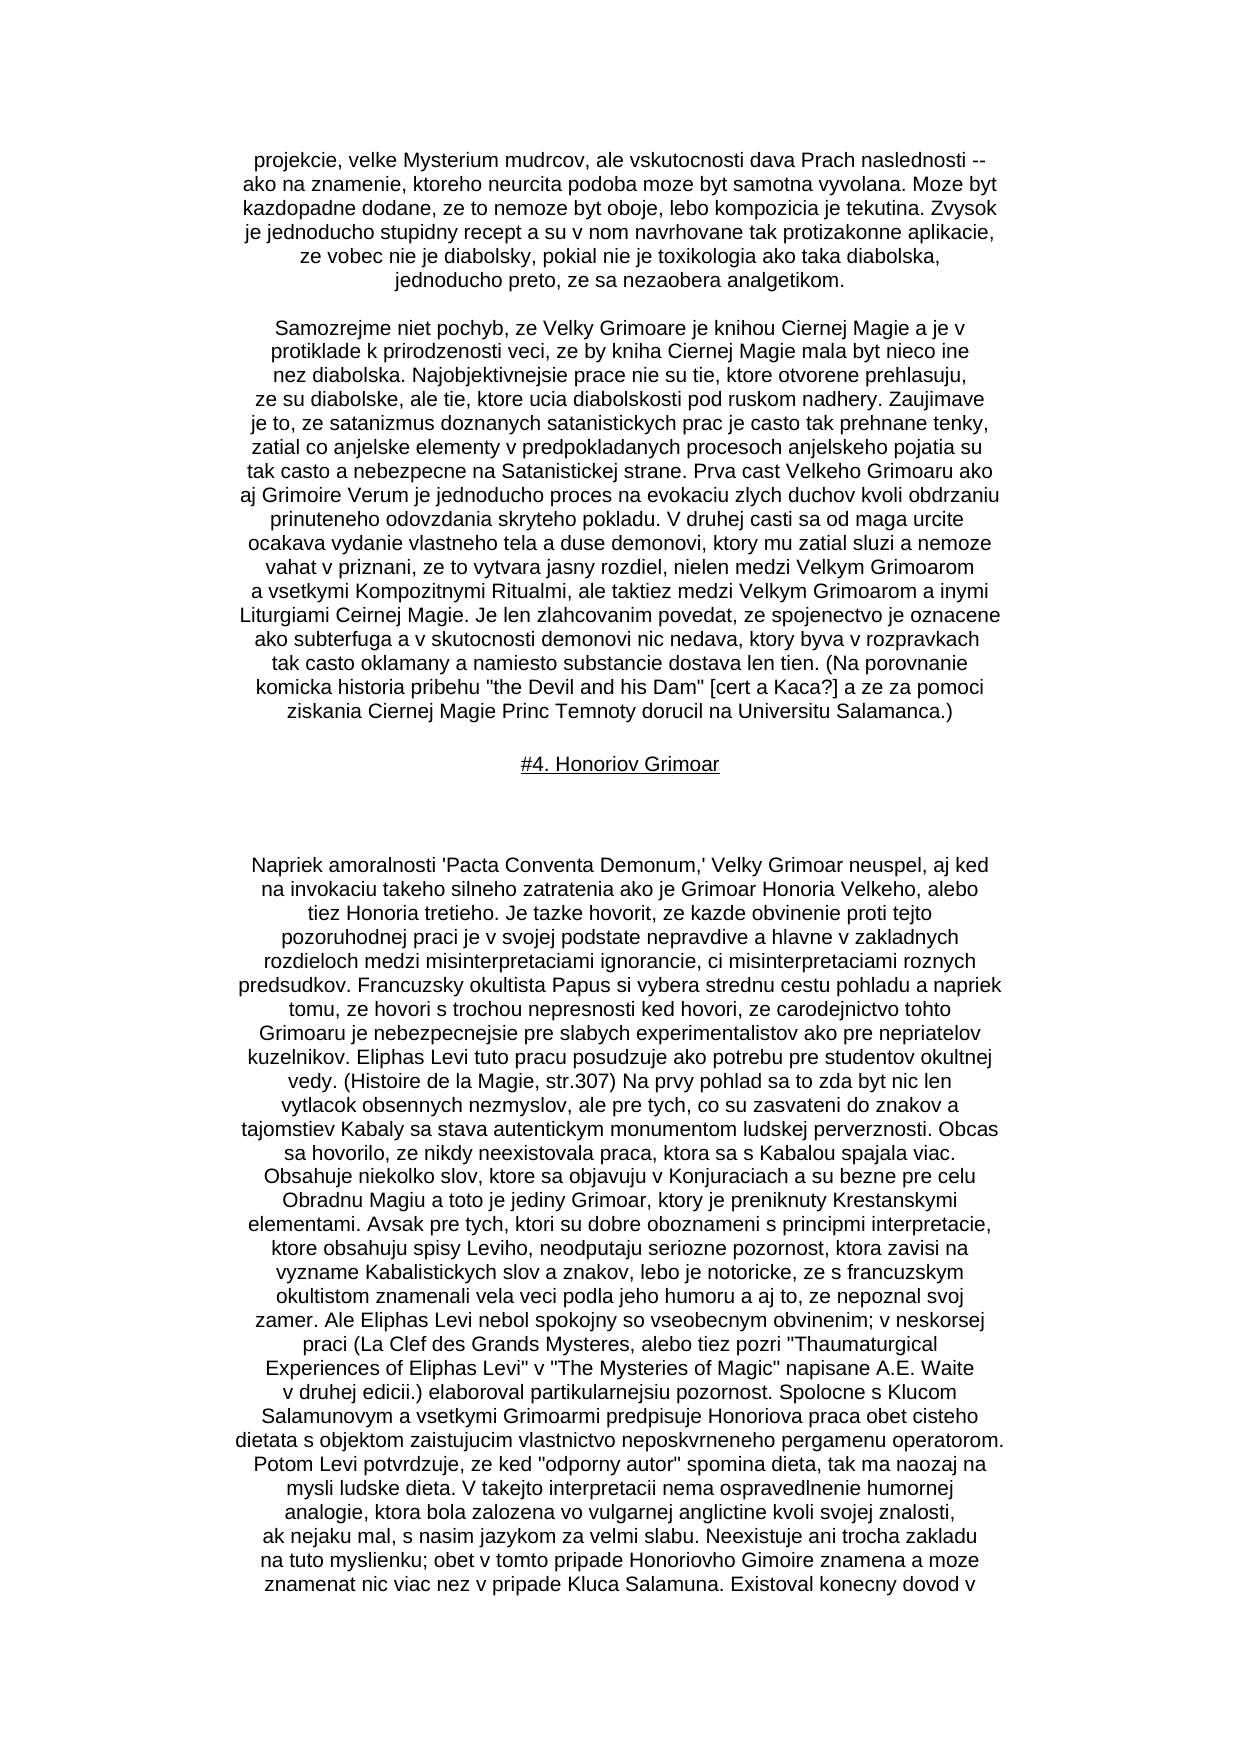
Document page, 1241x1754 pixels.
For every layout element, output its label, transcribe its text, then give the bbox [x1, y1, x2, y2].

text #4. Honoriov Grimoar [148, 752, 1093, 776]
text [148, 805, 1093, 1596]
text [148, 148, 1093, 723]
